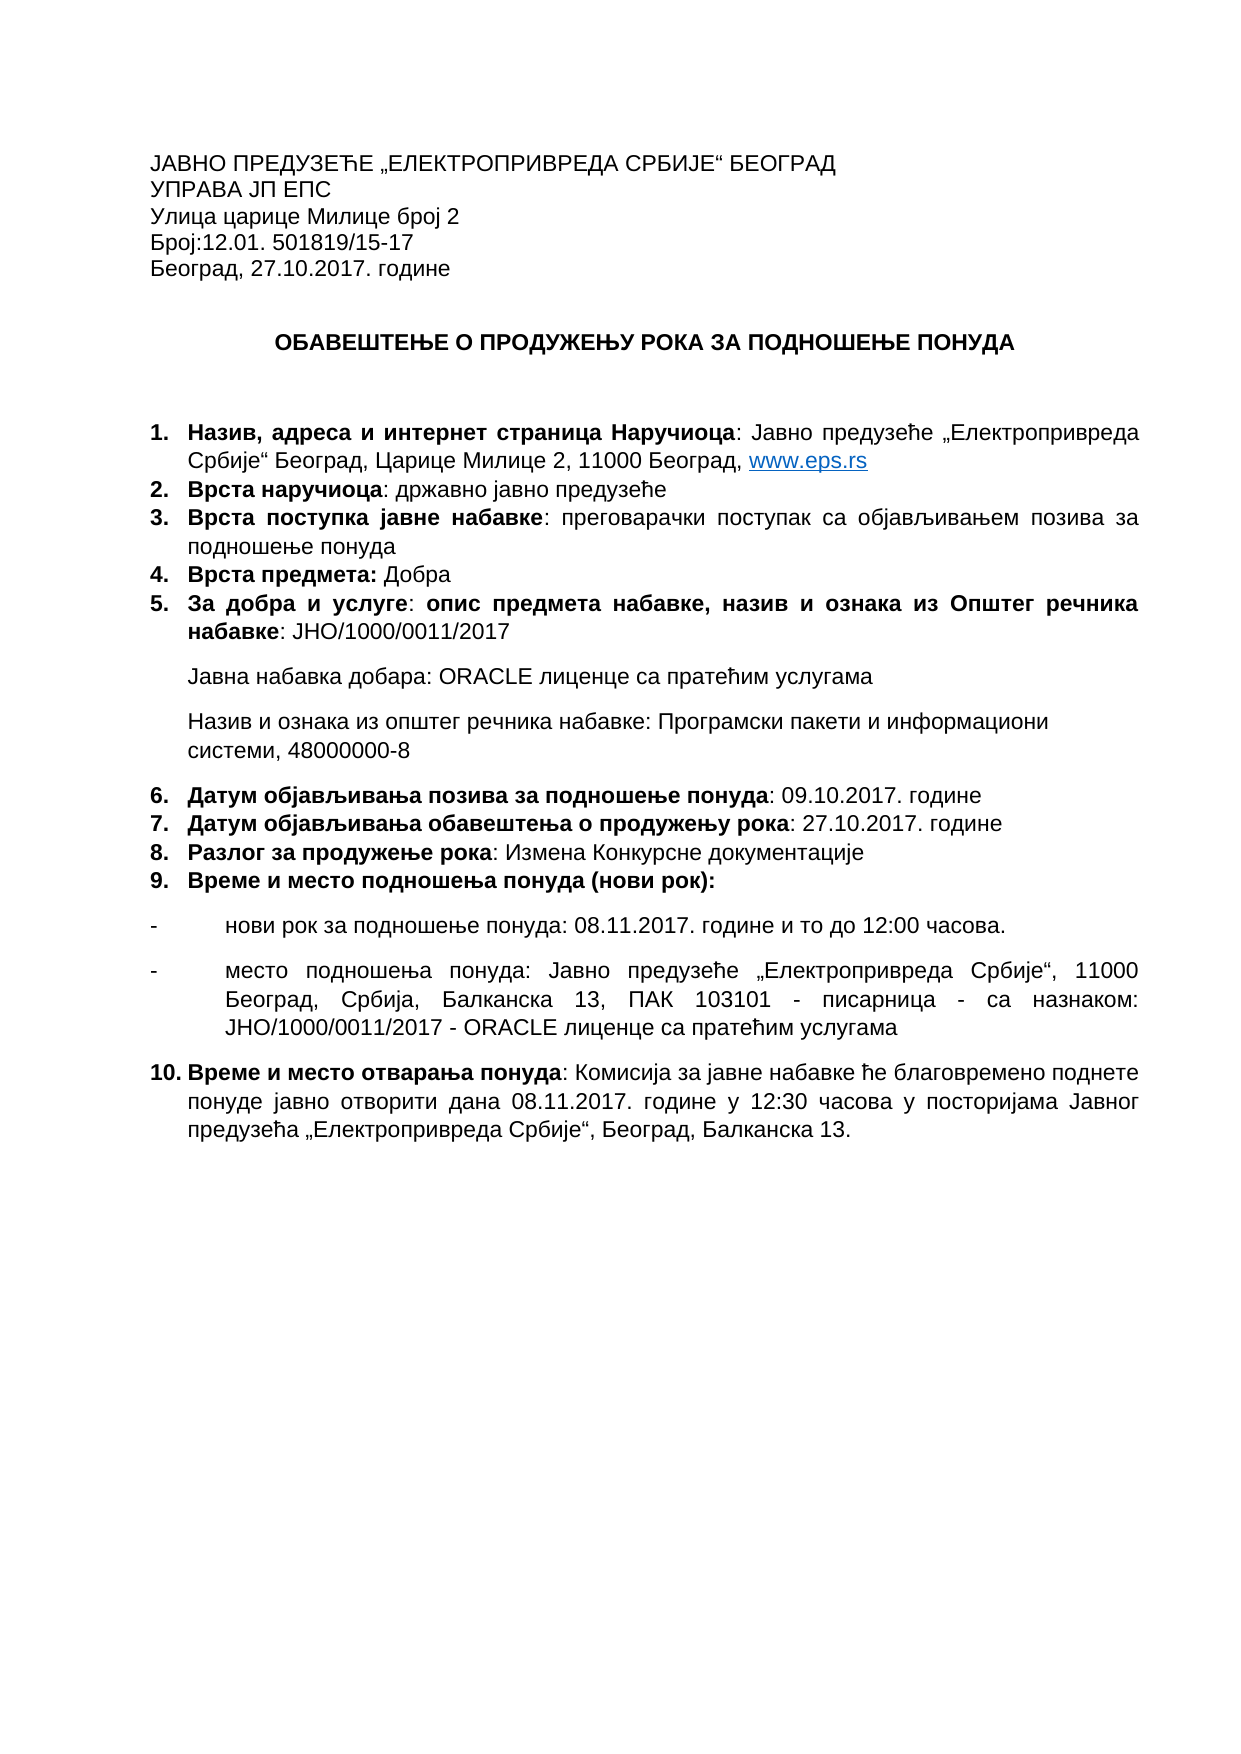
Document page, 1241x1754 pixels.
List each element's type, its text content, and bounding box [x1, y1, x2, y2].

list Врста предмета: Добра [150, 561, 1139, 587]
text Јавна набавка добара: ORACLE лиценце са пратећим услугама [187, 663, 1090, 689]
list Назив, адреса и интернет страница Наручиоца: Јавно предузеће „Електропривреда Србије“ Београд, Царице Милице 2, 11000 Београд, www.eps.rs [150, 419, 1139, 474]
text Назив и ознака из општег речника набавке: Програмски пакети и информациони системи, 48000000-8 [187, 708, 1090, 763]
list Време и место отварања понуда: Комисија за јавне набавке ће благовремено поднете понуде јавно отворити дана 08.11.2017. године у 12:30 часова у посторијама Јавног предузећа „Електропривреда Србије“, Београд, Балканска 13. [150, 1059, 1139, 1142]
list За добра и услуге: опис предмета набавке, назив и ознака из Општег речника набавке: ЈНО/1000/0011/2017 [150, 589, 1139, 644]
text УПРAВA ЈП ЕПС [150, 176, 1090, 203]
list Врста наручиоца: државно јавнo предузећe [150, 476, 1139, 502]
list Врста поступка јавне набавке: преговарачки поступак са објављивањем позива за подношење понуда [150, 504, 1139, 559]
list Датум објављивања обавештења о продужењу рока: 27.10.2017. године [150, 810, 1139, 836]
list Време и место подношења понуда (нови рок): [150, 867, 1139, 893]
text ЈАВНО ПРЕДУЗЕЋЕ „ЕЛЕКТРОПРИВРЕДА СРБИЈЕ“ БЕОГРАД [150, 150, 1090, 176]
list Разлог за продужење рока: Измена Конкурсне документације [150, 838, 1139, 865]
list Датум објављивања позива за подношење понуда: 09.10.2017. године [150, 782, 1139, 808]
text Београд, 27.10.2017. године [150, 255, 1090, 282]
text - место подношења понуда: Јавно предузеће „Електропривреда Србије“, 11000 Београд, Србија, Балканска 13, ПАК 103101 - писарница - са назнаком: ЈНО/1000/0011/2017 - ORACLE лиценце са пратећим услугама [150, 957, 1139, 1040]
text Улица царице Милице број 2 [150, 203, 1090, 229]
text Број:12.01. 501819/15-17 [150, 229, 1090, 255]
text - нови рок за подношење понуда: 08.11.2017. године и то до 12:00 часова. [150, 912, 1139, 938]
text ОБАВЕШТЕЊЕ О ПРОДУЖЕЊУ РОКА ЗА ПОДНОШЕЊЕ ПОНУДА [150, 329, 1139, 355]
